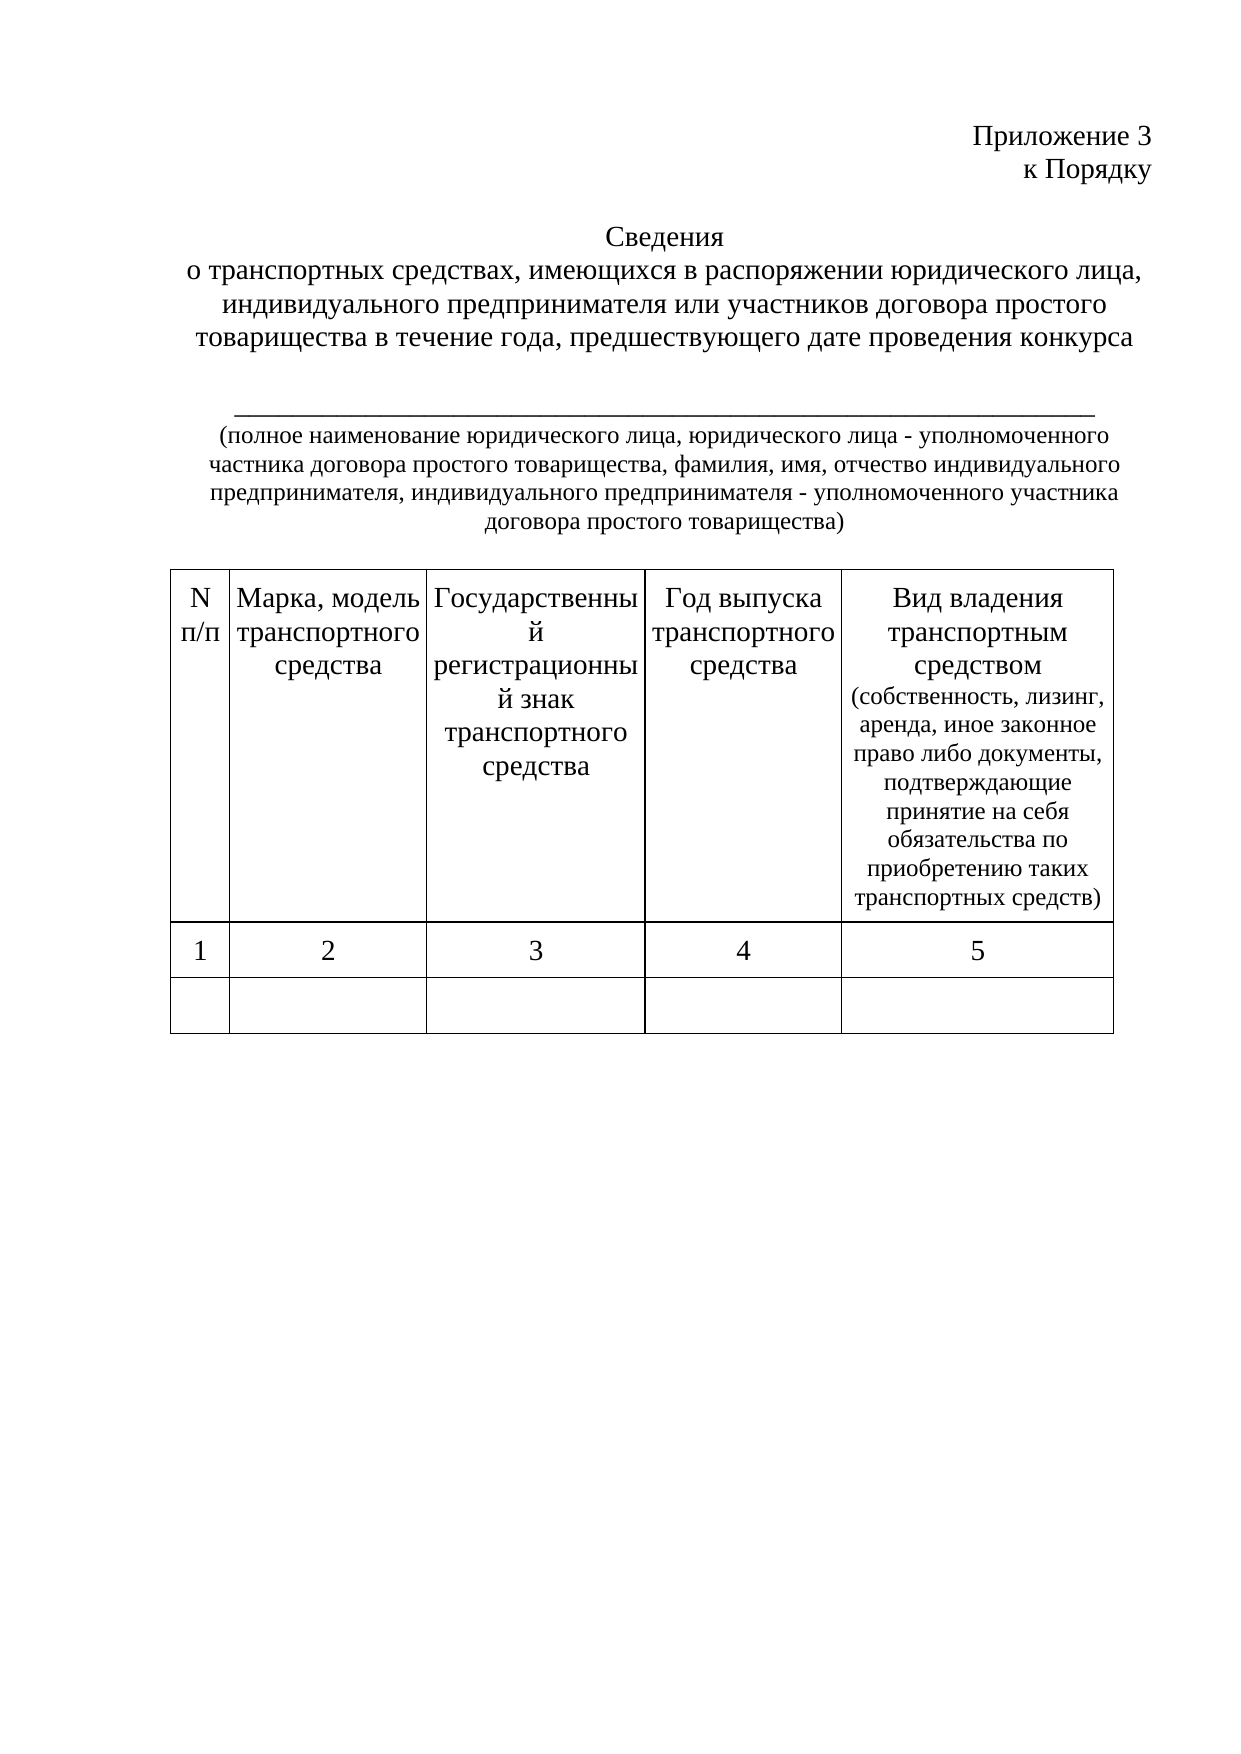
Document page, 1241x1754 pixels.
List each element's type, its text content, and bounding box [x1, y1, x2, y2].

text (полное наименование юридического лица, юридического лица - уполномоченного частника договора простого товарищества, фамилия, имя, отчество индивидуального предпринимателя, индивидуального предпринимателя - уполномоченного участника договора простого товарищества) [177, 420, 1152, 535]
table_cell [427, 978, 644, 1033]
table_header Вид владения транспортным средством (собственность, лизинг, аренда, иное законное право либо документы, подтверждающие принятие на себя обязательства по приобретению таких транспортных средств) [842, 570, 1113, 921]
table_cell 1 [171, 923, 229, 977]
table_cell [230, 978, 426, 1033]
table_header Год выпуска транспортного средства [646, 570, 841, 921]
table_header Марка, модель транспортного средства [230, 570, 426, 921]
table_cell 4 [646, 923, 841, 977]
table_cell [842, 978, 1113, 1033]
text к Порядку [177, 152, 1152, 185]
table_header N п/п [171, 570, 229, 921]
table_header Государственный регистрационный знак транспортного средства [427, 570, 644, 921]
table_cell [171, 978, 229, 1033]
table_cell 5 [842, 923, 1113, 977]
text о транспортных средствах, имеющихся в распоряжении юридического лица, индивидуального предпринимателя или участников договора простого товарищества в течение года, предшествующего дате проведения конкурса [177, 252, 1152, 353]
table_cell 2 [230, 923, 426, 977]
text Сведения [177, 219, 1152, 252]
text ___________________________________________________________ [177, 386, 1152, 420]
text Приложение 3 [177, 118, 1152, 152]
table_cell 3 [427, 923, 644, 977]
table_cell [646, 978, 841, 1033]
